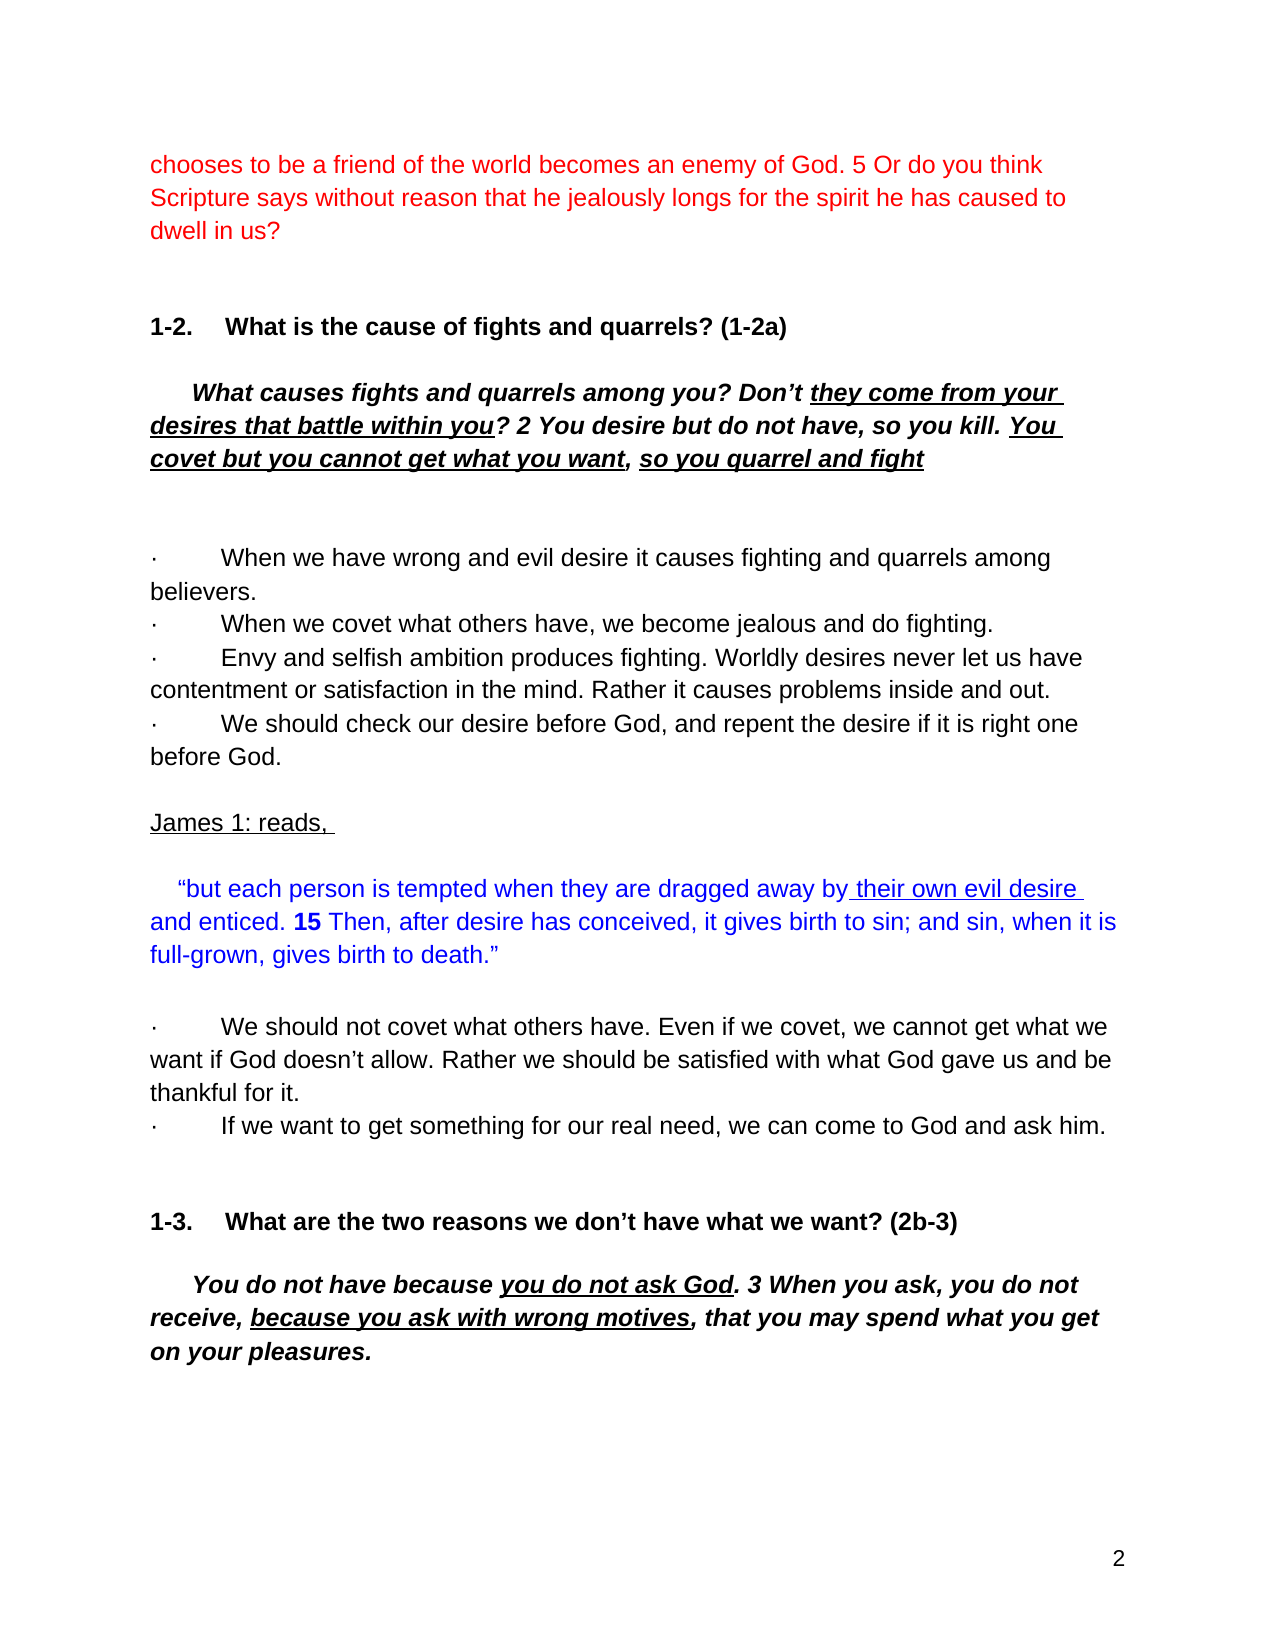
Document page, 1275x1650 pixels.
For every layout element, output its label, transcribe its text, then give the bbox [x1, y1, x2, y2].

text · When we have wrong and evil desire it causes fighting and quarrels among believers. [150, 543, 1125, 605]
text · When we covet what others have, we become jealous and do fighting. [150, 609, 1125, 638]
text You do not have because you do not ask God. 3 When you ask, you do not receive, because you ask with wrong motives, that you may spend what you get on your pleasures. [150, 1270, 1125, 1365]
text What causes fights and quarrels among you? Don’t they come from your desires that battle within you? 2 You desire but do not have, so you kill. You covet but you cannot get what you want, so you quarrel and fight [150, 378, 1125, 473]
text · If we want to get something for our real need, we can come to God and ask him. [150, 1111, 1125, 1140]
text James 1: reads, [150, 808, 1125, 836]
text · We should check our desire before God, and repent the desire if it is right one before God. [150, 708, 1125, 770]
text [150, 150, 1125, 245]
text 1-2. What is the cause of fights and quarrels? (1-2a) [150, 312, 1125, 341]
text · Envy and selfish ambition produces fighting. Worldly desires never let us have contentment or satisfaction in the mind. Rather it causes problems inside and out. [150, 642, 1125, 704]
text “but each person is tempted when they are dragged away by their own evil desire and enticed. 15 Then, after desire has conceived, it gives birth to sin; and sin, when it is full-grown, gives birth to death.” [150, 874, 1125, 968]
text · We should not covet what others have. Even if we covet, we cannot get what we want if God doesn’t allow. Rather we should be satisfied with what God gave us and be thankful for it. [150, 1012, 1125, 1107]
text 1-3. What are the two reasons we don’t have what we want? (2b-3) [150, 1207, 1125, 1236]
